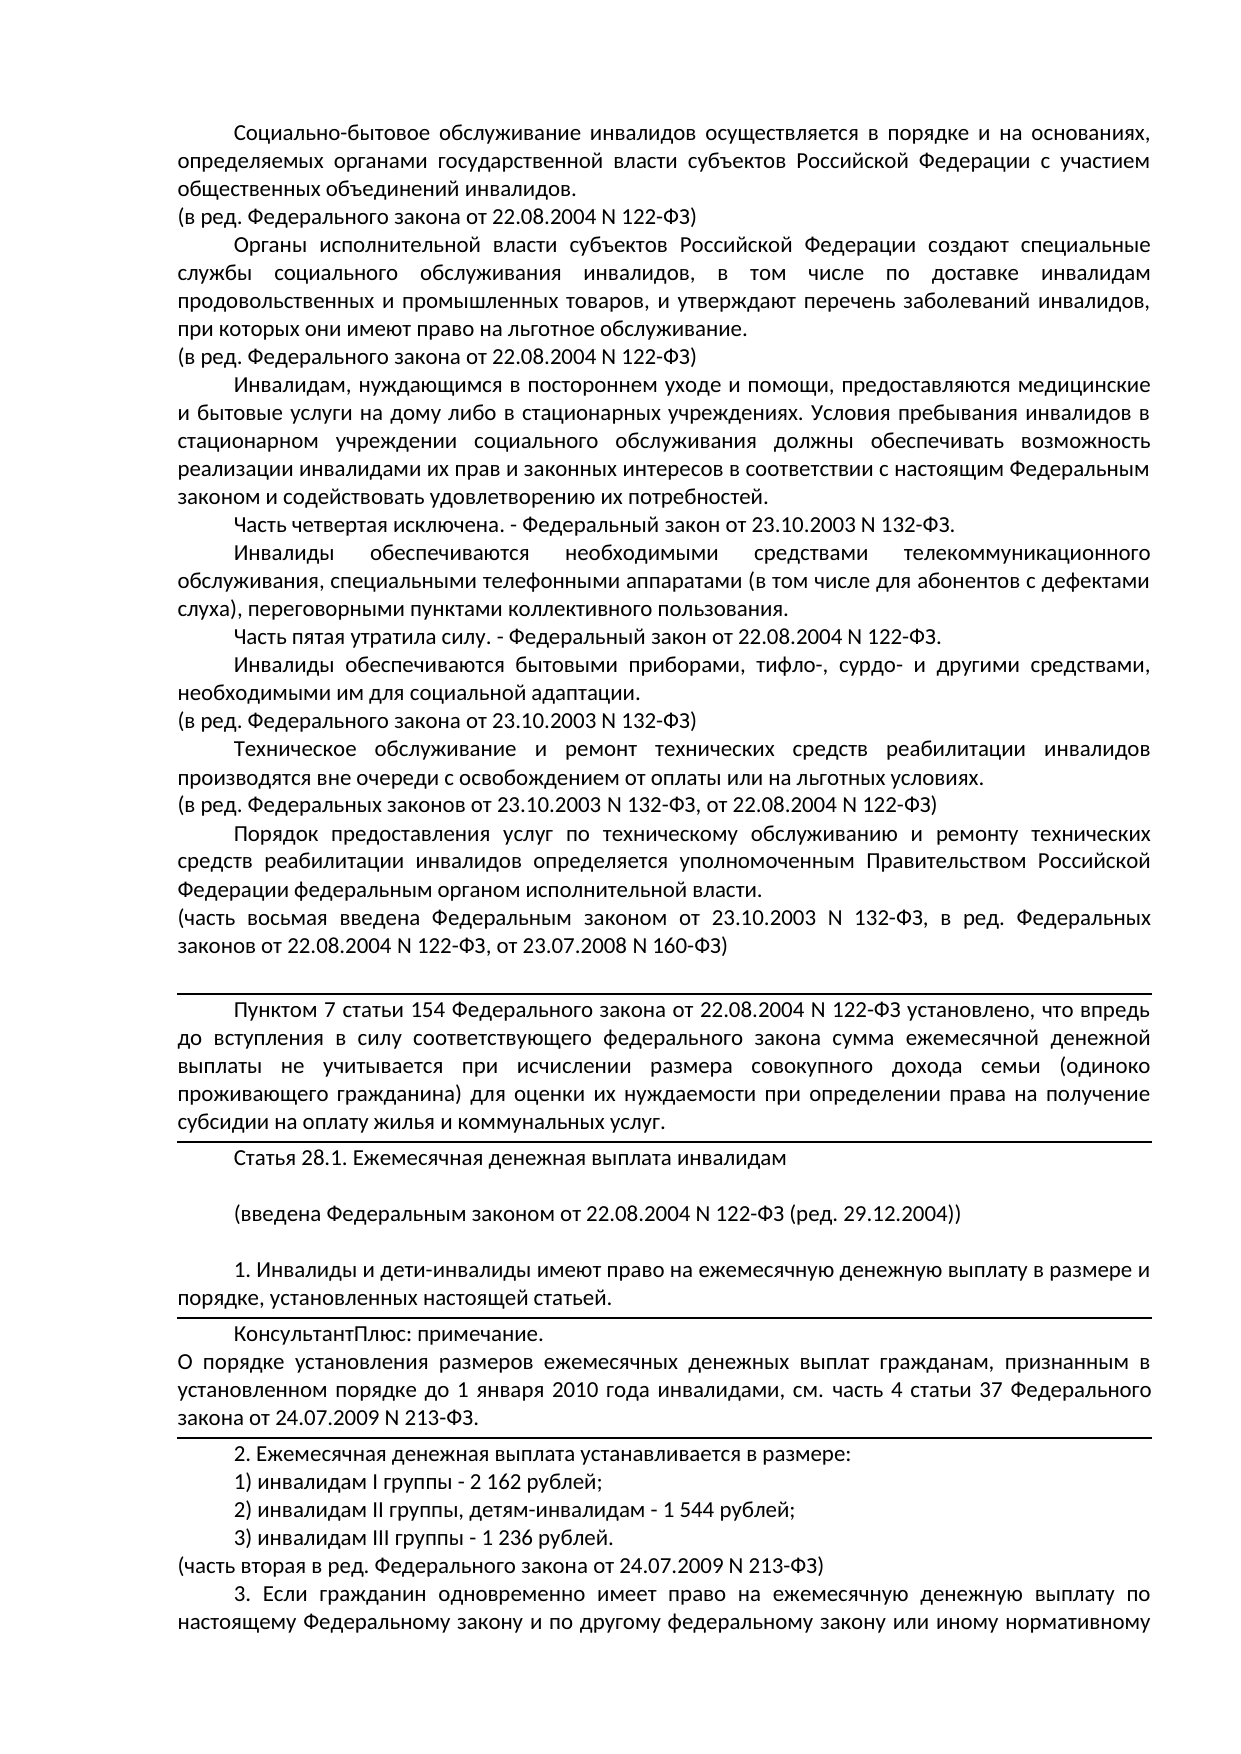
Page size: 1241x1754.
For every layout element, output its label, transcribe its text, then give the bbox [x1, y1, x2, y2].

text (часть вторая в ред. Федерального закона от 24.07.2009 N 213-ФЗ) [177, 1551, 1152, 1579]
text Порядок предоставления услуг по техническому обслуживанию и ремонту технических средств реабилитации инвалидов определяется уполномоченным Правительством Российской Федерации федеральным органом исполнительной власти. [177, 819, 1152, 903]
text 2. Ежемесячная денежная выплата устанавливается в размере: [177, 1439, 1152, 1467]
text (в ред. Федеральных законов от 23.10.2003 N 132-ФЗ, от 22.08.2004 N 122-ФЗ) [177, 791, 1152, 819]
text Социально-бытовое обслуживание инвалидов осуществляется в порядке и на основаниях, определяемых органами государственной власти субъектов Российской Федерации с участием общественных объединений инвалидов. [177, 118, 1152, 202]
text Техническое обслуживание и ремонт технических средств реабилитации инвалидов производятся вне очереди с освобождением от оплаты или на льготных условиях. [177, 734, 1152, 791]
text (в ред. Федерального закона от 23.10.2003 N 132-ФЗ) [177, 707, 1152, 734]
text КонсультантПлюс: примечание. [177, 1319, 1152, 1347]
text 3) инвалидам III группы - 1 236 рублей. [177, 1523, 1152, 1551]
text О порядке установления размеров ежемесячных денежных выплат гражданам, признанным в установленном порядке до 1 января 2010 года инвалидами, см. часть 4 статьи 37 Федерального закона от 24.07.2009 N 213-ФЗ. [177, 1347, 1152, 1431]
text Инвалиды обеспечиваются бытовыми приборами, тифло-, сурдо- и другими средствами, необходимыми им для социальной адаптации. [177, 651, 1152, 707]
text 1. Инвалиды и дети-инвалиды имеют право на ежемесячную денежную выплату в размере и порядке, установленных настоящей статьей. [177, 1255, 1152, 1311]
text Часть четвертая исключена. - Федеральный закон от 23.10.2003 N 132-ФЗ. [177, 510, 1152, 538]
text Органы исполнительной власти субъектов Российской Федерации создают специальные службы социального обслуживания инвалидов, в том числе по доставке инвалидам продовольственных и промышленных товаров, и утверждают перечень заболеваний инвалидов, при которых они имеют право на льготное обслуживание. [177, 230, 1152, 342]
text Инвалидам, нуждающимся в постороннем уходе и помощи, предоставляются медицинские и бытовые услуги на дому либо в стационарных учреждениях. Условия пребывания инвалидов в стационарном учреждении социального обслуживания должны обеспечивать возможность реализации инвалидами их прав и законных интересов в соответствии с настоящим Федеральным законом и содействовать удовлетворению их потребностей. [177, 370, 1152, 510]
text (в ред. Федерального закона от 22.08.2004 N 122-ФЗ) [177, 342, 1152, 370]
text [177, 1579, 1152, 1635]
text (в ред. Федерального закона от 22.08.2004 N 122-ФЗ) [177, 202, 1152, 230]
text (часть восьмая введена Федеральным законом от 23.10.2003 N 132-ФЗ, в ред. Федеральных законов от 22.08.2004 N 122-ФЗ, от 23.07.2008 N 160-ФЗ) [177, 903, 1152, 959]
text 2) инвалидам II группы, детям-инвалидам - 1 544 рублей; [177, 1495, 1152, 1523]
text Инвалиды обеспечиваются необходимыми средствами телекоммуникационного обслуживания, специальными телефонными аппаратами (в том числе для абонентов с дефектами слуха), переговорными пунктами коллективного пользования. [177, 538, 1152, 622]
text Пунктом 7 статьи 154 Федерального закона от 22.08.2004 N 122-ФЗ установлено, что впредь до вступления в силу соответствующего федерального закона сумма ежемесячной денежной выплаты не учитывается при исчислении размера совокупного дохода семьи (одиноко проживающего гражданина) для оценки их нуждаемости при определении права на получение субсидии на оплату жилья и коммунальных услуг. [177, 995, 1152, 1135]
text Статья 28.1. Ежемесячная денежная выплата инвалидам [177, 1143, 1152, 1171]
text 1) инвалидам I группы - 2 162 рублей; [177, 1467, 1152, 1495]
text (введена Федеральным законом от 22.08.2004 N 122-ФЗ (ред. 29.12.2004)) [177, 1199, 1152, 1227]
text Часть пятая утратила силу. - Федеральный закон от 22.08.2004 N 122-ФЗ. [177, 622, 1152, 651]
